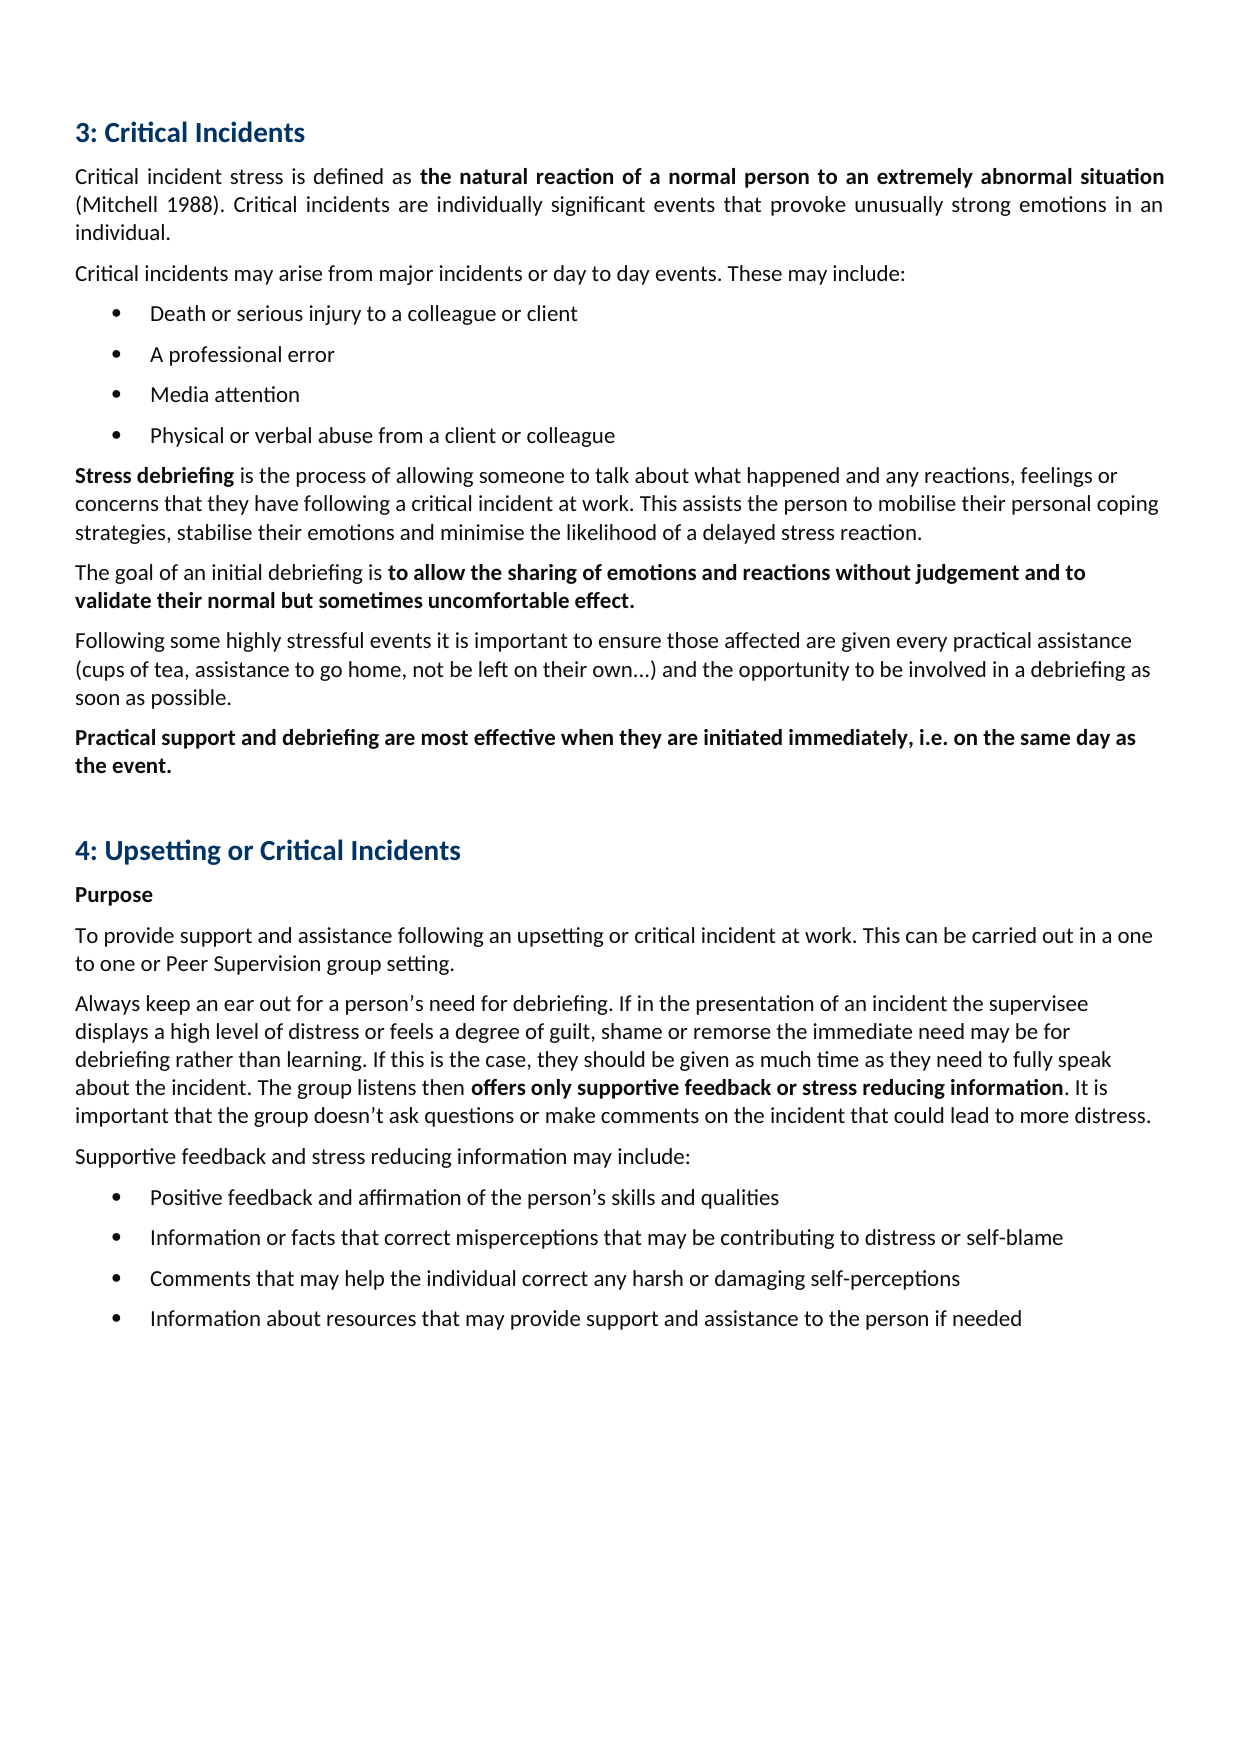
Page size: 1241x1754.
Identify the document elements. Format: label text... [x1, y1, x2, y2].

list Physical or verbal abuse from a client or colleague [112, 421, 1165, 449]
list Positive feedback and affirmation of the person’s skills and qualities [112, 1183, 1165, 1211]
text Practical support and debriefing are most effective when they are initiated immediately, i.e. on the same day as the event. [75, 723, 1165, 779]
text 4: Upsetting or Critical Incidents [75, 832, 1165, 868]
text To provide support and assistance following an upsetting or critical incident at work. This can be carried out in a one to one or Peer Supervision group setting. [75, 921, 1165, 977]
text Critical incident stress is defined as the natural reaction of a normal person to an extremely abnormal situation (Mitchell 1988). Critical incidents are individually significant events that provoke unusually strong emotions in an individual. [75, 162, 1165, 246]
text Supportive feedback and stress reducing information may include: [75, 1142, 1165, 1170]
text 3: Critical Incidents [75, 114, 1165, 150]
text Critical incidents may arise from major incidents or day to day events. These may include: [75, 259, 1165, 287]
list Information about resources that may provide support and assistance to the person if needed [112, 1304, 1165, 1332]
text Following some highly stressful events it is important to ensure those affected are given every practical assistance (cups of tea, assistance to go home, not be left on their own...) and the opportunity to be involved in a debriefing as soon as possible. [75, 627, 1165, 711]
text Purpose [75, 880, 1165, 908]
list Information or facts that correct misperceptions that may be contributing to distress or self-blame [112, 1223, 1165, 1251]
text The goal of an initial debriefing is to allow the sharing of emotions and reactions without judgement and to validate their normal but sometimes uncomfortable effect. [75, 558, 1165, 614]
list Death or serious injury to a colleague or client [112, 299, 1165, 327]
list A professional error [112, 340, 1165, 368]
text Stress debriefing is the process of allowing someone to talk about what happened and any reactions, feelings or concerns that they have following a critical incident at work. This assists the person to mobilise their personal coping strategies, stabilise their emotions and minimise the likelihood of a delayed stress reaction. [75, 462, 1165, 546]
list Comments that may help the individual correct any harsh or damaging self-perceptions [112, 1264, 1165, 1292]
list Media attention [112, 381, 1165, 408]
text Always keep an ear out for a person’s need for debriefing. If in the presentation of an incident the supervisee displays a high level of distress or feels a degree of guilt, shame or remorse the immediate need may be for debriefing rather than learning. If this is the case, they should be given as much time as they need to fully speak about the incident. The group listens then offers only supportive feedback or stress reducing information. It is important that the group doesn’t ask questions or make comments on the incident that could lead to more distress. [75, 989, 1165, 1129]
